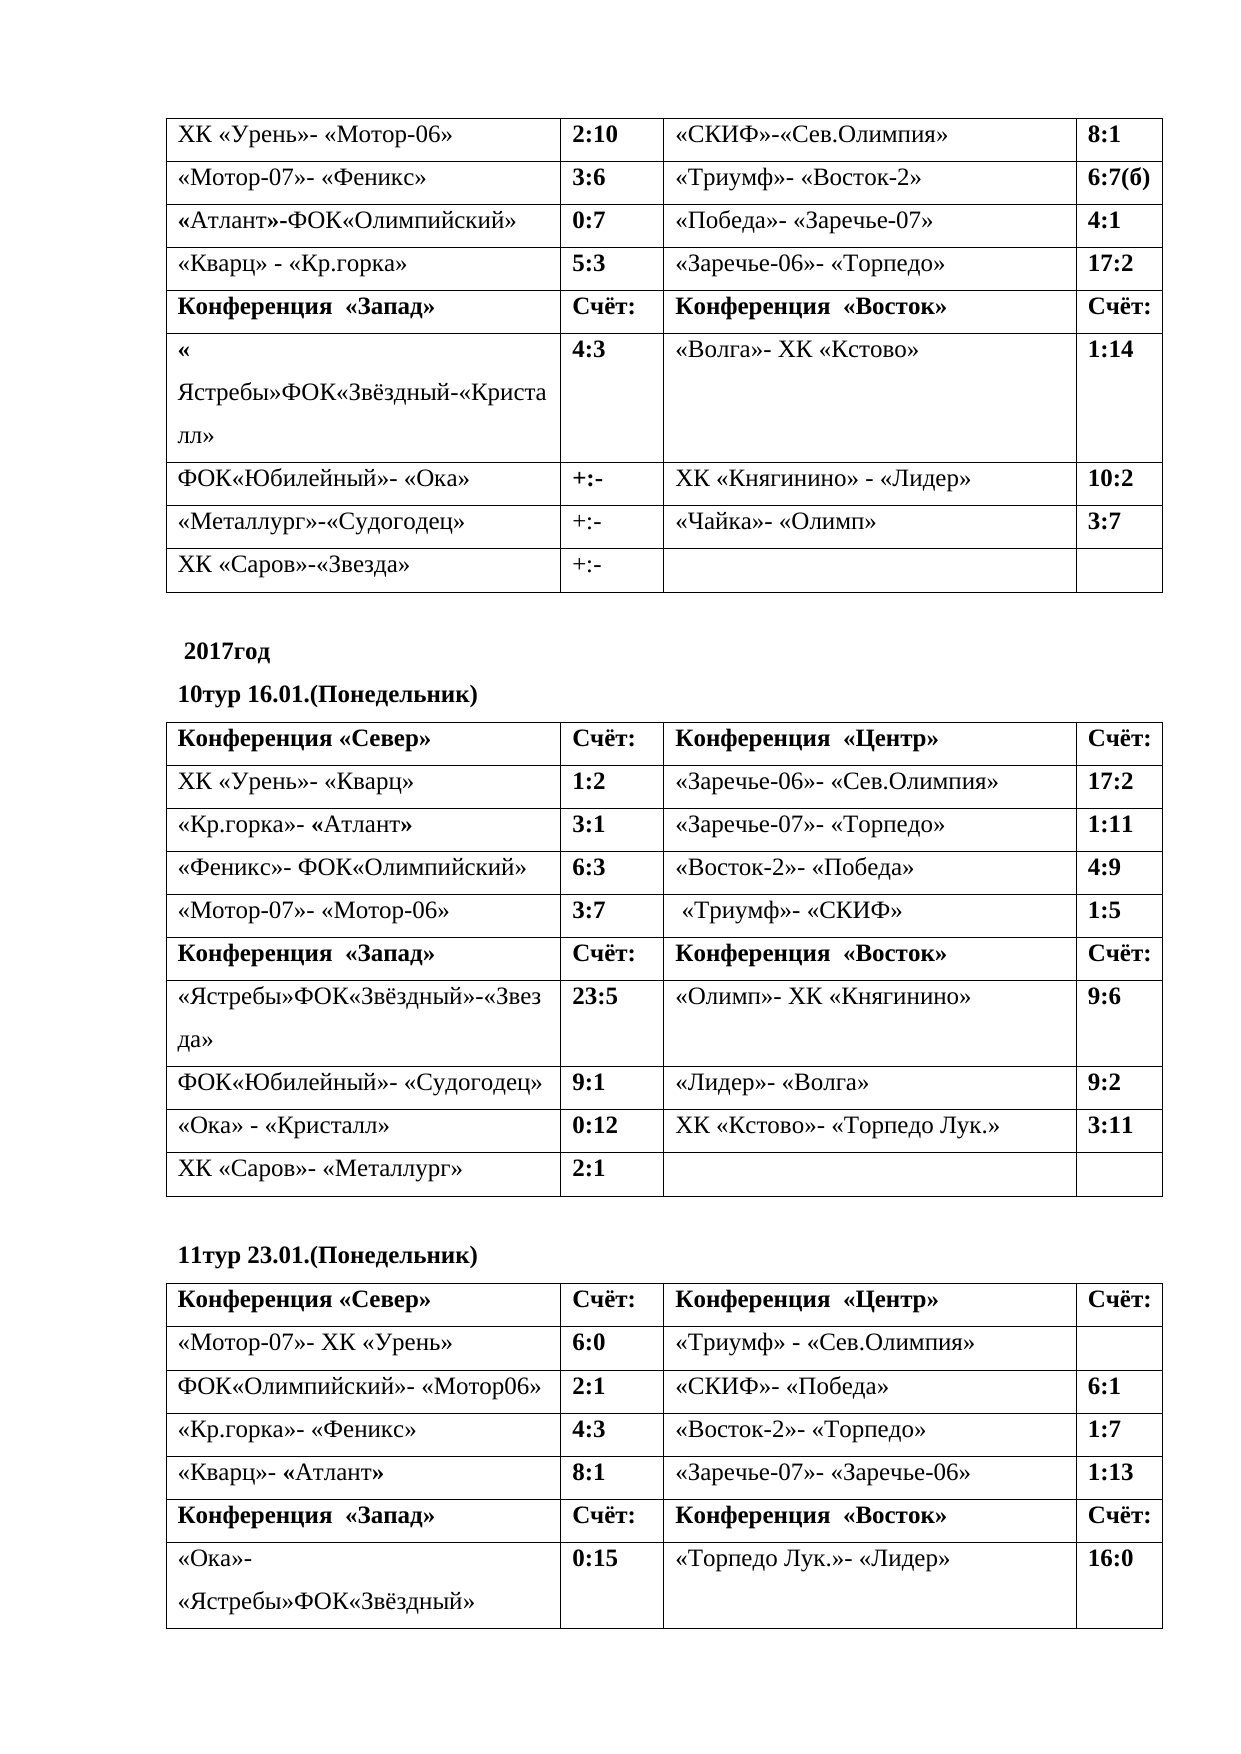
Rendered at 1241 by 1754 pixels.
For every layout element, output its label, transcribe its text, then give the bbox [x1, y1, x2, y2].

table_cell ФОК«Юбилейный»- «Ока» [167, 463, 560, 505]
table_cell «Ока» - «Кристалл» [167, 1110, 560, 1152]
text 10тур 16.01.(Понедельник) [177, 679, 1152, 708]
text 2017год [177, 636, 1152, 665]
table_cell 2:1 [561, 1153, 663, 1196]
table_cell «Заречье-07»- «Заречье-06» [664, 1457, 1076, 1499]
table_cell Конференция «Восток» [664, 291, 1076, 333]
table_cell [1077, 549, 1162, 592]
table_cell ХК «Княгинино» - «Лидер» [664, 463, 1076, 505]
table_cell «Триумф» - «Сев.Олимпия» [664, 1327, 1076, 1370]
table_cell 4:3 [561, 1414, 663, 1456]
table_cell [664, 549, 1076, 592]
table_cell Конференция «Запад» [167, 291, 560, 333]
table_cell «Волга»- ХК «Кстово» [664, 334, 1076, 462]
table_cell Конференция «Запад» [167, 1500, 560, 1542]
table_cell 1:2 [561, 766, 663, 808]
table_cell «Заречье-06»- «Торпедо» [664, 248, 1076, 290]
table_cell ХК «Саров»- «Металлург» [167, 1153, 560, 1196]
table_cell «Заречье-06»- «Сев.Олимпия» [664, 766, 1076, 808]
table_cell 2:10 [561, 119, 663, 161]
table_cell 10:2 [1077, 463, 1162, 505]
table_header Счёт: [1077, 723, 1162, 765]
table_cell 8:1 [561, 1457, 663, 1499]
table_header Счёт: [1077, 1284, 1162, 1326]
table_cell ХК «Саров»-«Звезда» [167, 549, 560, 592]
table_cell 1:7 [1077, 1414, 1162, 1456]
table_cell «Торпедо Лук.»- «Лидер» [664, 1543, 1076, 1628]
table_cell ХК «Урень»- «Кварц» [167, 766, 560, 808]
table_cell 6:7(б) [1077, 162, 1162, 204]
table_cell 9:6 [1077, 981, 1162, 1066]
table_cell «Ястребы»ФОК«Звёздный-«Кристалл» [167, 334, 560, 462]
table_cell ФОК«Юбилейный»- «Судогодец» [167, 1067, 560, 1109]
table_cell Счёт: [1077, 291, 1162, 333]
table_cell «СКИФ»-«Сев.Олимпия» [664, 119, 1076, 161]
table_cell «Кр.горка»- «Атлант» [167, 809, 560, 851]
table_cell +:- [561, 463, 663, 505]
table_cell 3:6 [561, 162, 663, 204]
table_header Конференция «Центр» [664, 1284, 1076, 1326]
table_cell «Чайка»- «Олимп» [664, 506, 1076, 548]
table_cell «Лидер»- «Волга» [664, 1067, 1076, 1109]
table_cell 9:2 [1077, 1067, 1162, 1109]
table_cell ХК «Кстово»- «Торпедо Лук.» [664, 1110, 1076, 1152]
table_cell 17:2 [1077, 766, 1162, 808]
table_cell 4:3 [561, 334, 663, 462]
table_cell 4:1 [1077, 205, 1162, 247]
table_cell 1:14 [1077, 334, 1162, 462]
table_cell «Кварц»- «Атлант» [167, 1457, 560, 1499]
table_cell 23:5 [561, 981, 663, 1066]
table_cell «Металлург»-«Судогодец» [167, 506, 560, 548]
table_cell 6:0 [561, 1327, 663, 1370]
table_cell 9:1 [561, 1067, 663, 1109]
table_header Конференция «Север» [167, 1284, 560, 1326]
table_cell 3:11 [1077, 1110, 1162, 1152]
table_cell 6:1 [1077, 1371, 1162, 1413]
table_cell Конференция «Запад» [167, 938, 560, 980]
table_cell [1077, 1327, 1162, 1370]
table_cell 1:5 [1077, 895, 1162, 937]
table_header Счёт: [561, 1284, 663, 1326]
table_cell «Восток-2»- «Победа» [664, 852, 1076, 894]
table_header Конференция «Север» [167, 723, 560, 765]
table_cell 6:3 [561, 852, 663, 894]
table_cell 3:7 [1077, 506, 1162, 548]
text 11тур 23.01.(Понедельник) [177, 1240, 1152, 1268]
table_cell Счёт: [1077, 938, 1162, 980]
table_cell ФОК«Олимпийский»- «Мотор06» [167, 1371, 560, 1413]
table_cell 0:7 [561, 205, 663, 247]
table_cell «Ястребы»ФОК«Звёздный»-«Звезда» [167, 981, 560, 1066]
table_cell 1:13 [1077, 1457, 1162, 1499]
table_cell «Победа»- «Заречье-07» [664, 205, 1076, 247]
table_cell Счёт: [1077, 1500, 1162, 1542]
table_cell «Триумф»- «СКИФ» [664, 895, 1076, 937]
table_cell +:- [561, 506, 663, 548]
table_cell 8:1 [1077, 119, 1162, 161]
table_cell +:- [561, 549, 663, 592]
table_cell «Мотор-07»- ХК «Урень» [167, 1327, 560, 1370]
table_cell Счёт: [561, 1500, 663, 1542]
table_cell «Восток-2»- «Торпедо» [664, 1414, 1076, 1456]
table_cell 1:11 [1077, 809, 1162, 851]
table_cell «Мотор-07»- «Феникс» [167, 162, 560, 204]
table_cell «Кр.горка»- «Феникс» [167, 1414, 560, 1456]
table_cell Конференция «Восток» [664, 1500, 1076, 1542]
table_cell 4:9 [1077, 852, 1162, 894]
table_cell 3:7 [561, 895, 663, 937]
table_cell «Олимп»- ХК «Княгинино» [664, 981, 1076, 1066]
table_cell ХК «Урень»- «Мотор-06» [167, 119, 560, 161]
table_cell «Триумф»- «Восток-2» [664, 162, 1076, 204]
table_cell 3:1 [561, 809, 663, 851]
table_cell «Мотор-07»- «Мотор-06» [167, 895, 560, 937]
table_cell 0:15 [561, 1543, 663, 1628]
table_cell 5:3 [561, 248, 663, 290]
table_cell «СКИФ»- «Победа» [664, 1371, 1076, 1413]
table_cell «Ока»- «Ястребы»ФОК«Звёздный» [167, 1543, 560, 1628]
table_cell «Атлант»-ФОК«Олимпийский» [167, 205, 560, 247]
table_header Счёт: [561, 723, 663, 765]
table_cell Счёт: [561, 938, 663, 980]
table_cell «Феникс»- ФОК«Олимпийский» [167, 852, 560, 894]
table_cell 16:0 [1077, 1543, 1162, 1628]
table_header Конференция «Центр» [664, 723, 1076, 765]
table_cell [664, 1153, 1076, 1196]
table_cell «Заречье-07»- «Торпедо» [664, 809, 1076, 851]
table_cell 17:2 [1077, 248, 1162, 290]
table_cell Конференция «Восток» [664, 938, 1076, 980]
table_cell «Кварц» - «Кр.горка» [167, 248, 560, 290]
table_cell [1077, 1153, 1162, 1196]
table_cell 2:1 [561, 1371, 663, 1413]
table_cell 0:12 [561, 1110, 663, 1152]
table_cell Счёт: [561, 291, 663, 333]
